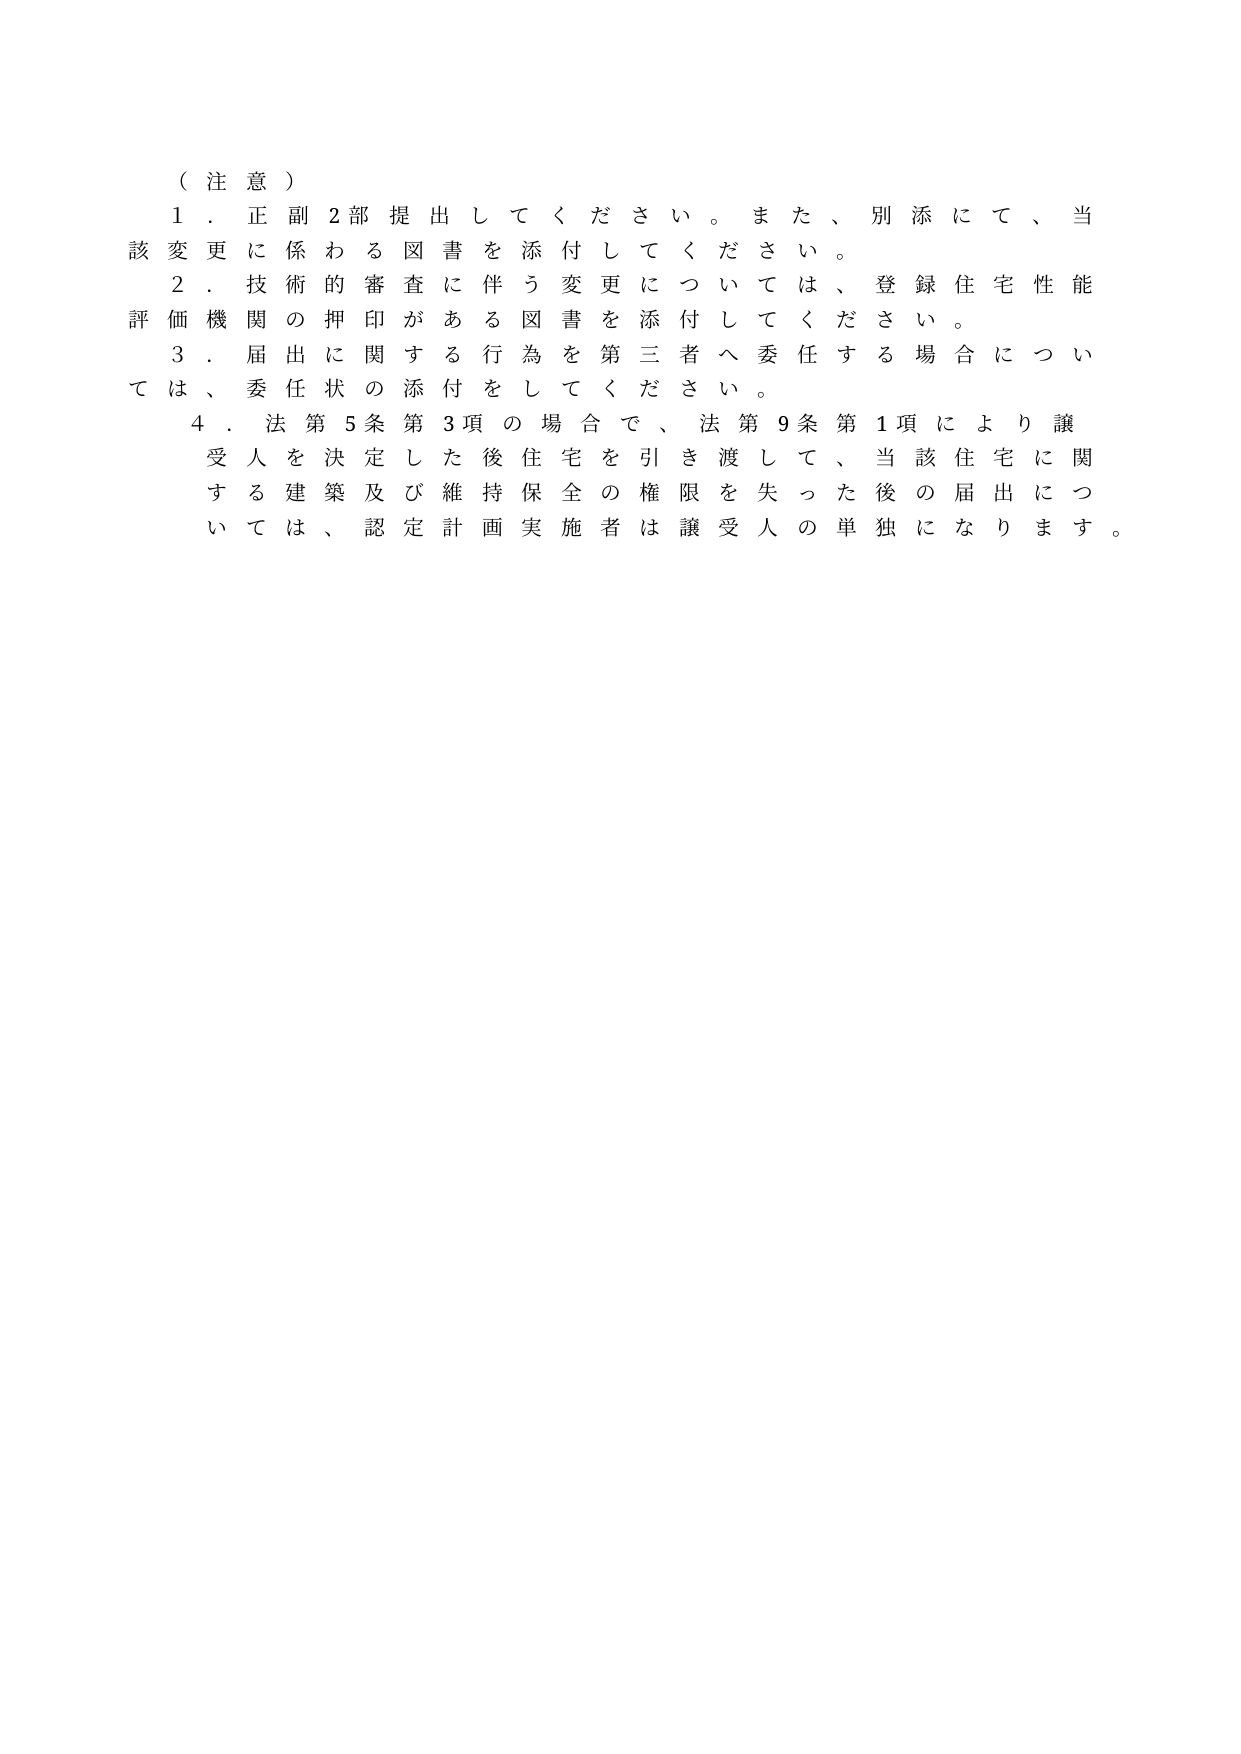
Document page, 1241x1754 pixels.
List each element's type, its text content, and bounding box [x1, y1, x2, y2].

text ４．法第5条第3項の場合で、法第9条第1項により譲受人を決定した後住宅を引き渡して、当該住宅に関する建築及び維持保全の権限を失った後の届出については、認定計画実施者は譲受人の単独になります。 [147, 405, 1112, 543]
text （注意） [150, 163, 1112, 197]
text １．正副2部提出してください。また、別添にて、当該変更に係わる図書を添付してください。 [128, 197, 1112, 267]
text ２．技術的審査に伴う変更については、登録住宅性能評価機関の押印がある図書を添付してください。 [128, 267, 1112, 336]
text ３．届出に関する行為を第三者へ委任する場合については、委任状の添付をしてください。 [128, 336, 1112, 405]
